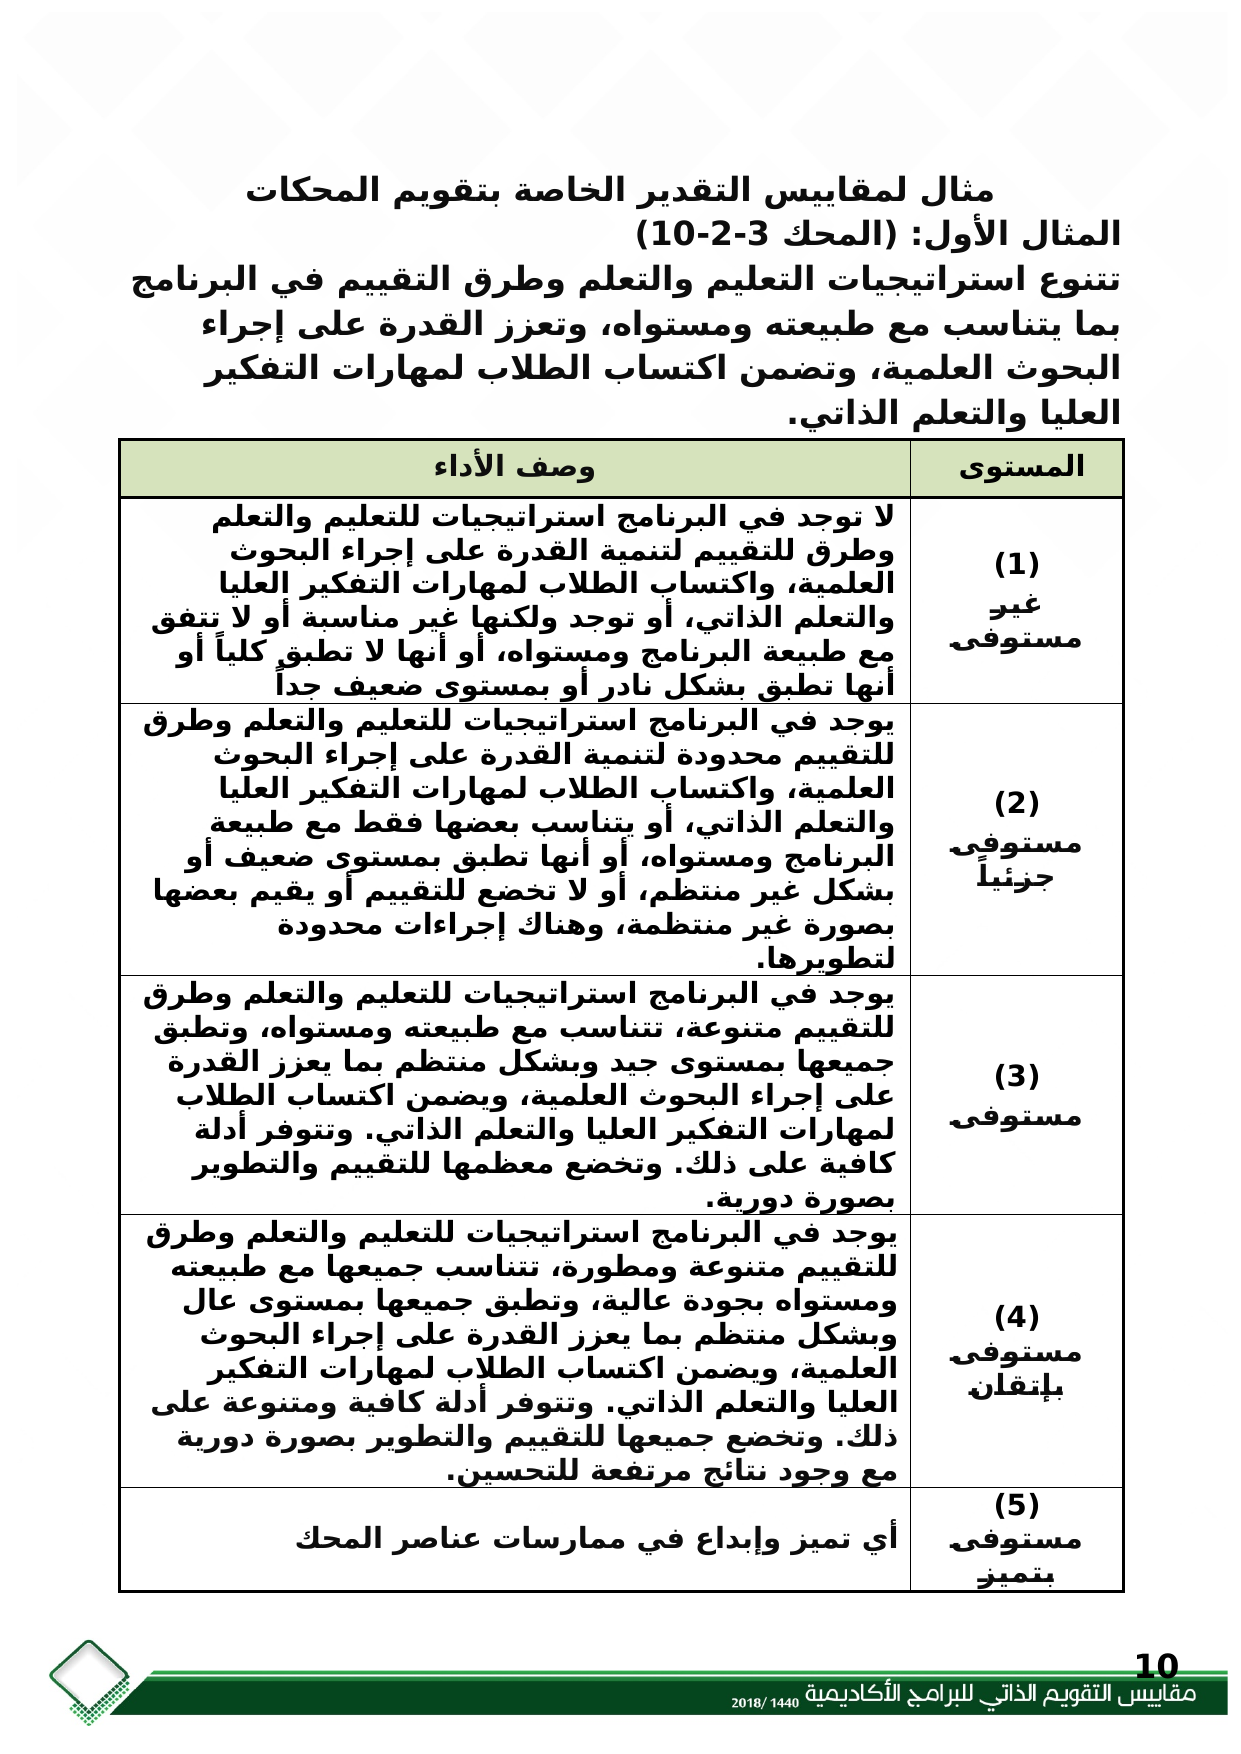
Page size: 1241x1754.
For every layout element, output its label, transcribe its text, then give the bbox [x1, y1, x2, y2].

table_header وصف الأداء [121, 441, 910, 496]
table_cell (2) مستوفى جزئياً [911, 704, 1122, 975]
table_cell يوجد في البرنامج استراتيجيات للتعليم والتعلم وطرق للتقييم متنوعة ومطورة، تتناسب جميعها مع طبيعته ومستواه بجودة عالية، وتطبق جميعها بمستوى عال وبشكل منتظم بما يعزز القدرة على إجراء البحوث العلمية، ويضمن اكتساب الطلاب لمهارات التفكير العليا والتعلم الذاتي. وتتوفر أدلة كافية ومتنوعة على ذلك. وتخضع جميعها للتقييم والتطوير بصورة دورية مع وجود نتائج مرتفعة للتحسين. [121, 1215, 910, 1487]
text مثال لمقاييس التقدير الخاصة بتقويم المحكات [118, 170, 1122, 209]
table_cell أي تميز وإبداع في ممارسات عناصر المحك [121, 1488, 910, 1590]
table_cell (4) مستوفى بإتقان [911, 1215, 1122, 1487]
table_cell (1) غير مستوفى [911, 499, 1122, 703]
table_header المستوى [911, 441, 1122, 496]
table_cell (3) مستوفى [911, 976, 1122, 1214]
text تتنوع استراتيجيات التعليم والتعلم وطرق التقييم في البرنامج بما يتناسب مع طبيعته ومستواه، وتعزز القدرة على إجراء البحوث العلمية، وتضمن اكتساب الطلاب لمهارات التفكير العليا والتعلم الذاتي. [118, 259, 1122, 432]
picture [17, 12, 1228, 1726]
table_cell يوجد في البرنامج استراتيجيات للتعليم والتعلم وطرق للتقييم محدودة لتنمية القدرة على إجراء البحوث العلمية، واكتساب الطلاب لمهارات التفكير العليا والتعلم الذاتي، أو يتناسب بعضها فقط مع طبيعة البرنامج ومستواه، أو أنها تطبق بمستوى ضعيف أو بشكل غير منتظم، أو لا تخضع للتقييم أو يقيم بعضها بصورة غير منتظمة، وهناك إجراءات محدودة لتطويرها. [121, 704, 910, 975]
text المثال الأول: (المحك 3-2-10) [118, 215, 1122, 254]
table_cell (5) مستوفى بتميز [911, 1488, 1122, 1590]
table_cell لا توجد في البرنامج استراتيجيات للتعليم والتعلم وطرق للتقييم لتنمية القدرة على إجراء البحوث العلمية، واكتساب الطلاب لمهارات التفكير العليا والتعلم الذاتي، أو توجد ولكنها غير مناسبة أو لا تتفق مع طبيعة البرنامج ومستواه، أو أنها لا تطبق كلياً أو أنها تطبق بشكل نادر أو بمستوى ضعيف جداً [121, 499, 910, 703]
table_cell يوجد في البرنامج استراتيجيات للتعليم والتعلم وطرق للتقييم متنوعة، تتناسب مع طبيعته ومستواه، وتطبق جميعها بمستوى جيد وبشكل منتظم بما يعزز القدرة على إجراء البحوث العلمية، ويضمن اكتساب الطلاب لمهارات التفكير العليا والتعلم الذاتي. وتتوفر أدلة كافية على ذلك. وتخضع معظمها للتقييم والتطوير بصورة دورية. [121, 976, 910, 1214]
